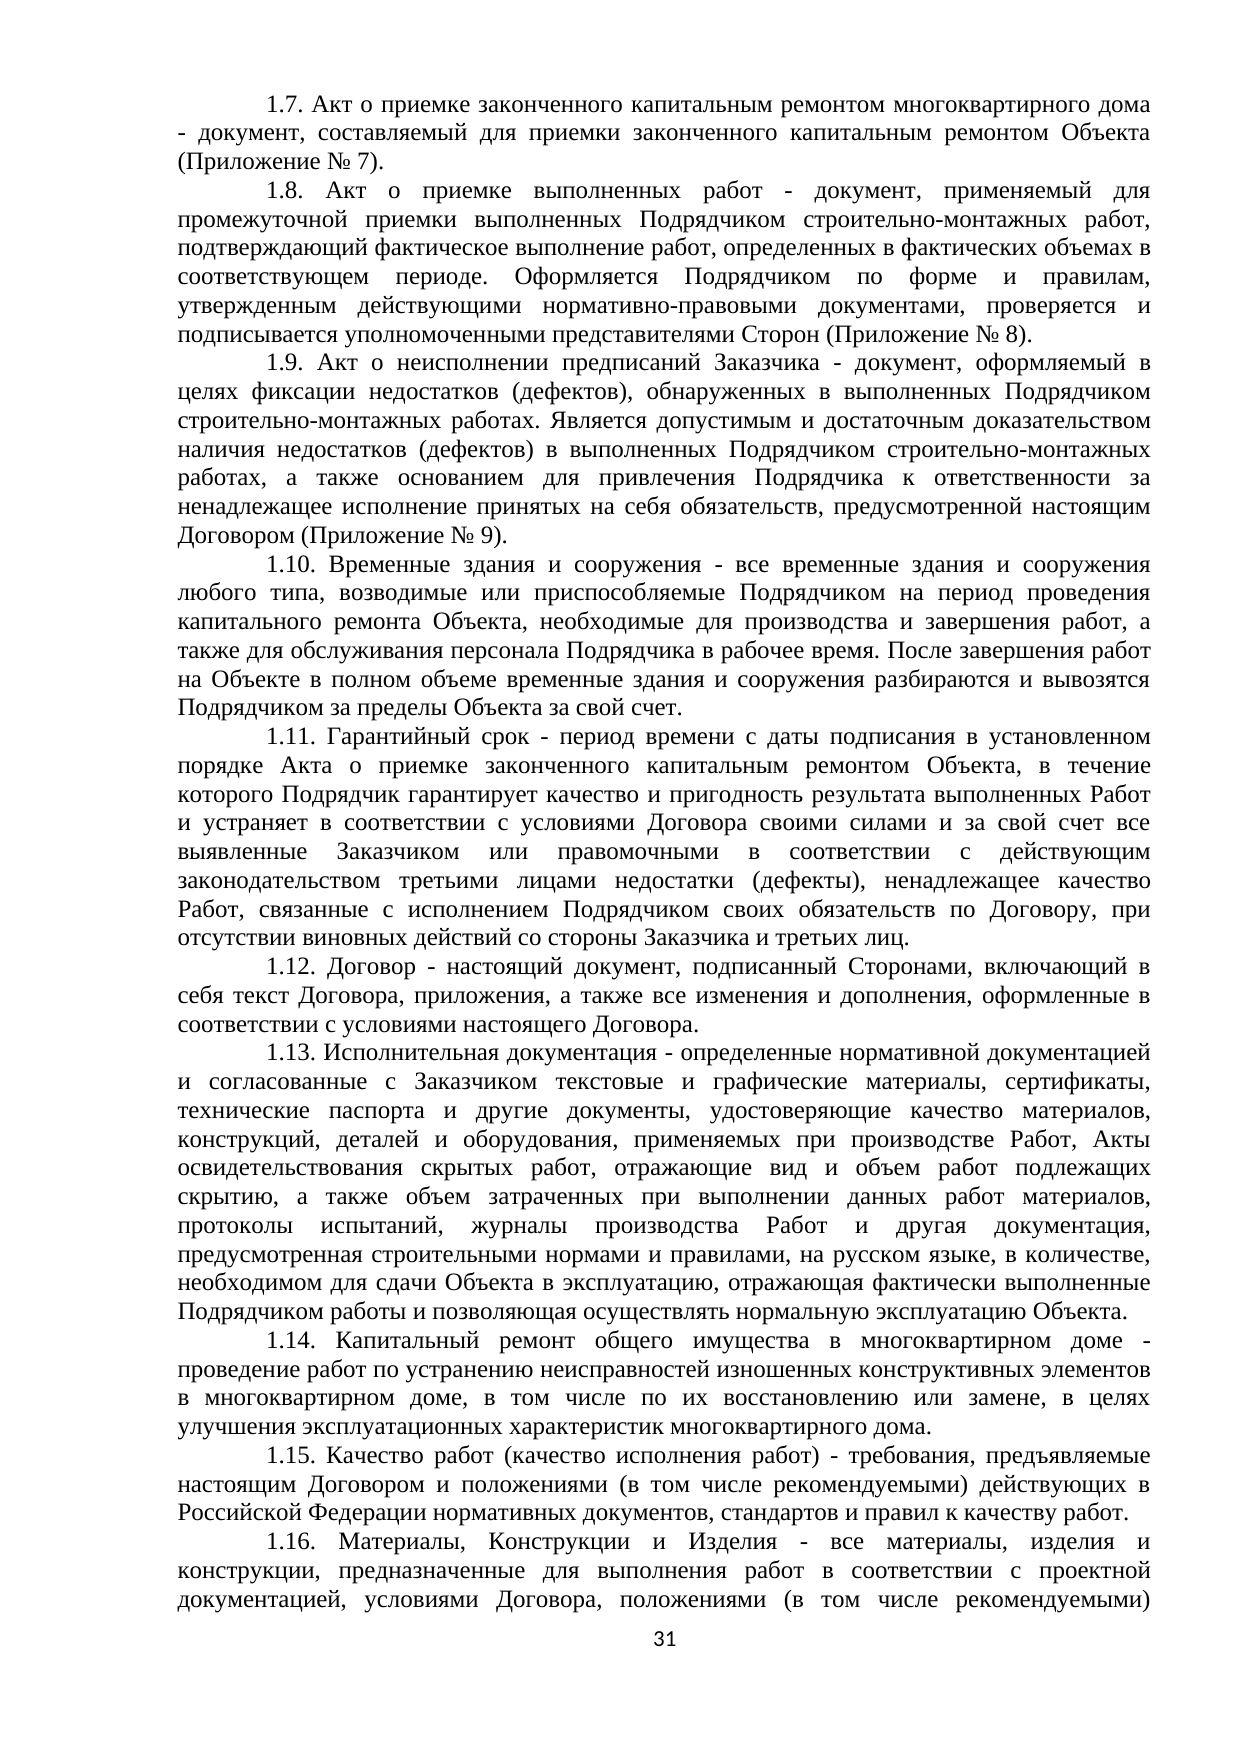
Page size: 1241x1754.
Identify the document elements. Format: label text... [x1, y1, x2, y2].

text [177, 1526, 1152, 1612]
text 1.7. Акт о приемке законченного капитальным ремонтом многоквартирного дома - документ, составляемый для приемки законченного капитальным ремонтом Объекта (Приложение № 7). [177, 89, 1152, 175]
text 1.15. Качество работ (качество исполнения работ) - требования, предъявляемые настоящим Договором и положениями (в том числе рекомендуемыми) действующих в Российской Федерации нормативных документов, стандартов и правил к качеству работ. [177, 1440, 1152, 1526]
text 1.12. Договор - настоящий документ, подписанный Сторонами, включающий в себя текст Договора, приложения, а также все изменения и дополнения, оформленные в соответствии с условиями настоящего Договора. [177, 951, 1152, 1037]
text 1.8. Акт о приемке выполненных работ - документ, применяемый для промежуточной приемки выполненных Подрядчиком строительно-монтажных работ, подтверждающий фактическое выполнение работ, определенных в фактических объемах в соответствующем периоде. Оформляется Подрядчиком по форме и правилам, утвержденным действующими нормативно-правовыми документами, проверяется и подписывается уполномоченными представителями Сторон (Приложение № 8). [177, 175, 1152, 347]
text 1.10. Временные здания и сооружения - все временные здания и сооружения любого типа, возводимые или приспособляемые Подрядчиком на период проведения капитального ремонта Объекта, необходимые для производства и завершения работ, а также для обслуживания персонала Подрядчика в рабочее время. После завершения работ на Объекте в полном объеме временные здания и сооружения разбираются и вывозятся Подрядчиком за пределы Объекта за свой счет. [177, 549, 1152, 721]
text 1.13. Исполнительная документация - определенные нормативной документацией и согласованные с Заказчиком текстовые и графические материалы, сертификаты, технические паспорта и другие документы, удостоверяющие качество материалов, конструкций, деталей и оборудования, применяемых при производстве Работ, Акты освидетельствования скрытых работ, отражающие вид и объем работ подлежащих скрытию, а также объем затраченных при выполнении данных работ материалов, протоколы испытаний, журналы производства Работ и другая документация, предусмотренная строительными нормами и правилами, на русском языке, в количестве, необходимом для сдачи Объекта в эксплуатацию, отражающая фактически выполненные Подрядчиком работы и позволяющая осуществлять нормальную эксплуатацию Объекта. [177, 1037, 1152, 1325]
text 1.14. Капитальный ремонт общего имущества в многоквартирном доме - проведение работ по устранению неисправностей изношенных конструктивных элементов в многоквартирном доме, в том числе по их восстановлению или замене, в целях улучшения эксплуатационных характеристик многоквартирного дома. [177, 1325, 1152, 1440]
text 1.9. Акт о неисполнении предписаний Заказчика - документ, оформляемый в целях фиксации недостатков (дефектов), обнаруженных в выполненных Подрядчиком строительно-монтажных работах. Является допустимым и достаточным доказательством наличия недостатков (дефектов) в выполненных Подрядчиком строительно-монтажных работах, а также основанием для привлечения Подрядчика к ответственности за ненадлежащее исполнение принятых на себя обязательств, предусмотренной настоящим Договором (Приложение № 9). [177, 347, 1152, 549]
text 1.11. Гарантийный срок - период времени с даты подписания в установленном порядке Акта о приемке законченного капитальным ремонтом Объекта, в течение которого Подрядчик гарантирует качество и пригодность результата выполненных Работ и устраняет в соответствии с условиями Договора своими силами и за свой счет все выявленные Заказчиком или правомочными в соответствии с действующим законодательством третьими лицами недостатки (дефекты), ненадлежащее качество Работ, связанные с исполнением Подрядчиком своих обязательств по Договору, при отсутствии виновных действий со стороны Заказчика и третьих лиц. [177, 721, 1152, 951]
